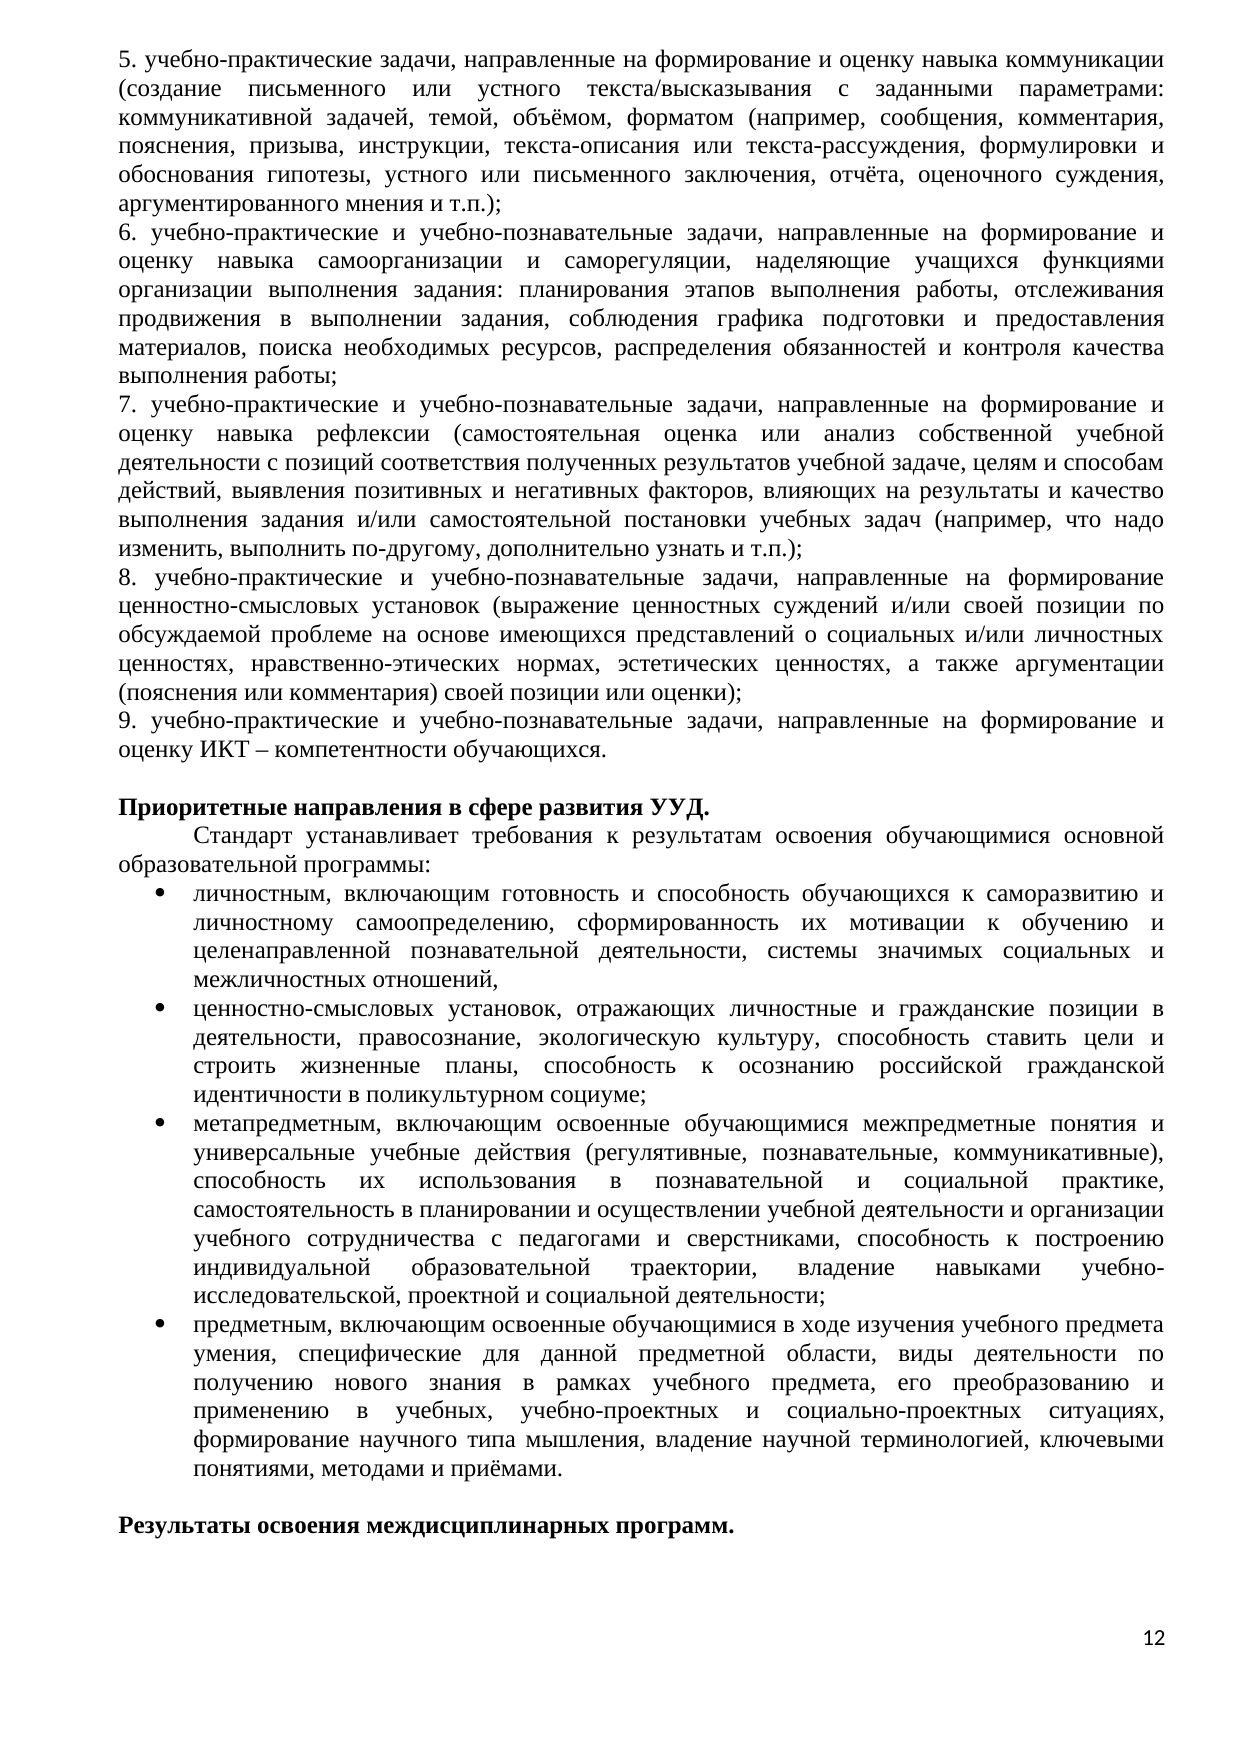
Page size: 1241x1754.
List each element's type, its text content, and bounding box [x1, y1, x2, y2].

text 6. учебно-практические и учебно-познавательные задачи, направленные на формирование и оценку навыка самоорганизации и саморегуляции, наделяющие учащихся функциями организации выполнения задания: планирования этапов выполнения работы, отслеживания продвижения в выполнении задания, соблюдения графика подготовки и предоставления материалов, поиска необходимых ресурсов, распределения обязанностей и контроля качества выполнения работы; [118, 217, 1165, 389]
text 9. учебно-практические и учебно-познавательные задачи, направленные на формирование и оценку ИКТ – компетентности обучающихся. [118, 706, 1165, 763]
text Приоритетные направления в сфере развития УУД. [118, 792, 1165, 821]
list ценностно-смысловых установок, отражающих личностные и гражданские позиции в деятельности, правосознание, экологическую культуру, способность ставить цели и строить жизненные планы, способность к осознанию российской гражданской идентичности в поликультурном социуме; [156, 993, 1165, 1108]
list метапредметным, включающим освоенные обучающимися межпредметные понятия и универсальные учебные действия (регулятивные, познавательные, коммуникативные), способность их использования в познавательной и социальной практике, самостоятельность в планировании и осуществлении учебной деятельности и организации учебного сотрудничества с педагогами и сверстниками, способность к построению индивидуальной образовательной траектории, владение навыками учебно-исследовательской, проектной и социальной деятельности; [156, 1108, 1165, 1309]
text Стандарт устанавливает требования к результатам освоения обучающимися основной образовательной программы: [118, 821, 1165, 878]
text 8. учебно-практические и учебно-познавательные задачи, направленные на формирование ценностно-смысловых установок (выражение ценностных суждений и/или своей позиции по обсуждаемой проблеме на основе имеющихся представлений о социальных и/или личностных ценностях, нравственно-этических нормах, эстетических ценностях, а также аргументации (пояснения или комментария) своей позиции или оценки); [118, 562, 1165, 706]
text Результаты освоения междисциплинарных программ. [118, 1511, 1165, 1539]
text 7. учебно-практические и учебно-познавательные задачи, направленные на формирование и оценку навыка рефлексии (самостоятельная оценка или анализ собственной учебной деятельности с позиций соответствия полученных результатов учебной задаче, целям и способам действий, выявления позитивных и негативных факторов, влияющих на результаты и качество выполнения задания и/или самостоятельной постановки учебных задач (например, что надо изменить, выполнить по-другому, дополнительно узнать и т.п.); [118, 389, 1165, 562]
text 5. учебно-практические задачи, направленные на формирование и оценку навыка коммуникации (создание письменного или устного текста/высказывания с заданными параметрами: коммуникативной задачей, темой, объёмом, форматом (например, сообщения, комментария, пояснения, призыва, инструкции, текста-описания или текста-рассуждения, формулировки и обоснования гипотезы, устного или письменного заключения, отчёта, оценочного суждения, аргументированного мнения и т.п.); [118, 44, 1165, 217]
list предметным, включающим освоенные обучающимися в ходе изучения учебного предмета умения, специфические для данной предметной области, виды деятельности по получению нового знания в рамках учебного предмета, его преобразованию и применению в учебных, учебно-проектных и социально-проектных ситуациях, формирование научного типа мышления, владение научной терминологией, ключевыми понятиями, методами и приёмами. [156, 1309, 1165, 1482]
list личностным, включающим готовность и способность обучающихся к саморазвитию и личностному самоопределению, сформированность их мотивации к обучению и целенаправленной познавательной деятельности, системы значимых социальных и межличностных отношений, [156, 878, 1165, 993]
